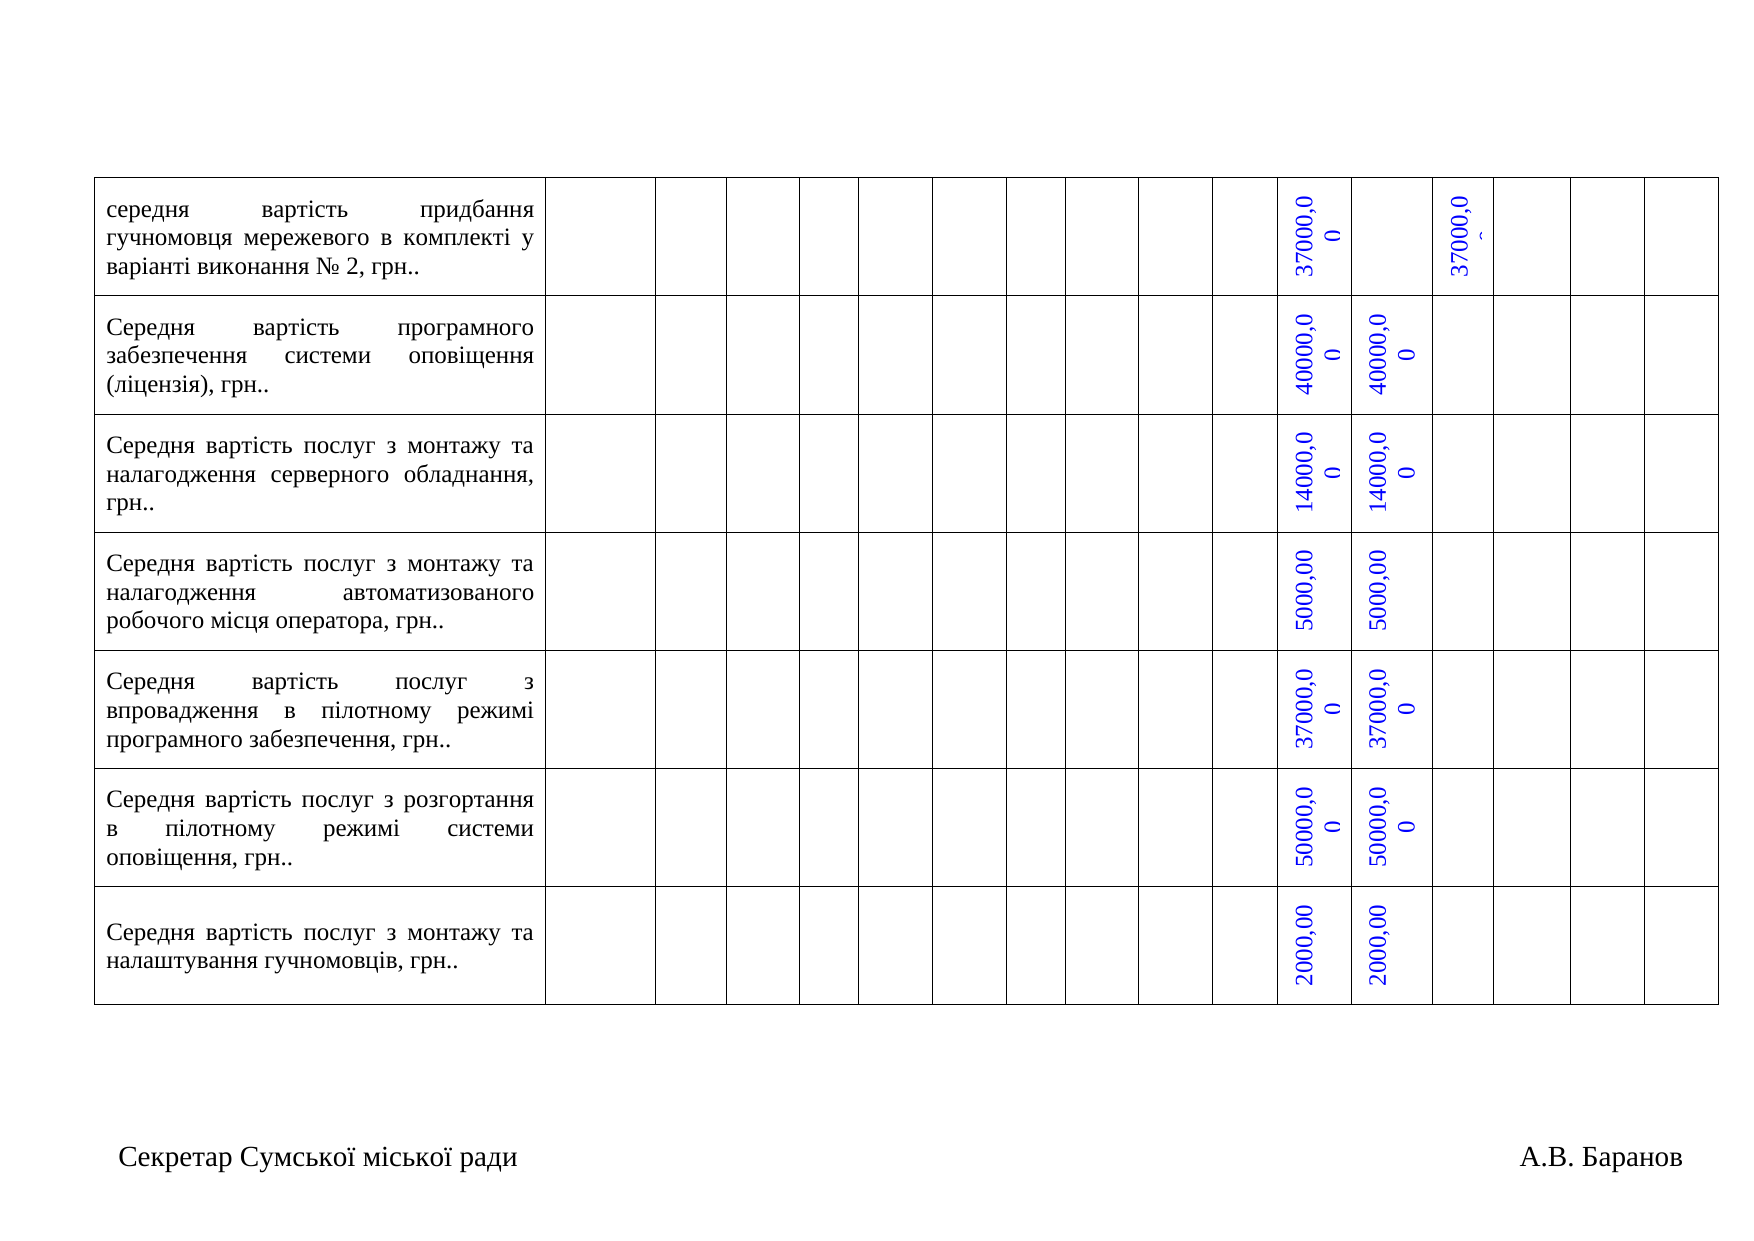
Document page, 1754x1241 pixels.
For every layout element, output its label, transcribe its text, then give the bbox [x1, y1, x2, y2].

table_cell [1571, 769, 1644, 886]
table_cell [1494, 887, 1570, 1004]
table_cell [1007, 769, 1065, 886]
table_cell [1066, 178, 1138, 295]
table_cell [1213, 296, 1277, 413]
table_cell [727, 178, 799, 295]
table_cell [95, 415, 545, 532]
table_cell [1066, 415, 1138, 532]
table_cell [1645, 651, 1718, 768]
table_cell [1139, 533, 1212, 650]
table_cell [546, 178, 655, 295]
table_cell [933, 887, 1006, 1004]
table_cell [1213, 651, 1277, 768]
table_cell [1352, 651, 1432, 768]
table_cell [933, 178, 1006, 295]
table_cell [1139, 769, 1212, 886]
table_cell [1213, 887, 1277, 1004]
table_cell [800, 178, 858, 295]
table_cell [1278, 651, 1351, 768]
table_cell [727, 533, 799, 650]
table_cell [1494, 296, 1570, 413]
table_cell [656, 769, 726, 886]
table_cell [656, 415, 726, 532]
text Секретар Сумської міської ради А.В. Баранов [118, 1139, 1695, 1173]
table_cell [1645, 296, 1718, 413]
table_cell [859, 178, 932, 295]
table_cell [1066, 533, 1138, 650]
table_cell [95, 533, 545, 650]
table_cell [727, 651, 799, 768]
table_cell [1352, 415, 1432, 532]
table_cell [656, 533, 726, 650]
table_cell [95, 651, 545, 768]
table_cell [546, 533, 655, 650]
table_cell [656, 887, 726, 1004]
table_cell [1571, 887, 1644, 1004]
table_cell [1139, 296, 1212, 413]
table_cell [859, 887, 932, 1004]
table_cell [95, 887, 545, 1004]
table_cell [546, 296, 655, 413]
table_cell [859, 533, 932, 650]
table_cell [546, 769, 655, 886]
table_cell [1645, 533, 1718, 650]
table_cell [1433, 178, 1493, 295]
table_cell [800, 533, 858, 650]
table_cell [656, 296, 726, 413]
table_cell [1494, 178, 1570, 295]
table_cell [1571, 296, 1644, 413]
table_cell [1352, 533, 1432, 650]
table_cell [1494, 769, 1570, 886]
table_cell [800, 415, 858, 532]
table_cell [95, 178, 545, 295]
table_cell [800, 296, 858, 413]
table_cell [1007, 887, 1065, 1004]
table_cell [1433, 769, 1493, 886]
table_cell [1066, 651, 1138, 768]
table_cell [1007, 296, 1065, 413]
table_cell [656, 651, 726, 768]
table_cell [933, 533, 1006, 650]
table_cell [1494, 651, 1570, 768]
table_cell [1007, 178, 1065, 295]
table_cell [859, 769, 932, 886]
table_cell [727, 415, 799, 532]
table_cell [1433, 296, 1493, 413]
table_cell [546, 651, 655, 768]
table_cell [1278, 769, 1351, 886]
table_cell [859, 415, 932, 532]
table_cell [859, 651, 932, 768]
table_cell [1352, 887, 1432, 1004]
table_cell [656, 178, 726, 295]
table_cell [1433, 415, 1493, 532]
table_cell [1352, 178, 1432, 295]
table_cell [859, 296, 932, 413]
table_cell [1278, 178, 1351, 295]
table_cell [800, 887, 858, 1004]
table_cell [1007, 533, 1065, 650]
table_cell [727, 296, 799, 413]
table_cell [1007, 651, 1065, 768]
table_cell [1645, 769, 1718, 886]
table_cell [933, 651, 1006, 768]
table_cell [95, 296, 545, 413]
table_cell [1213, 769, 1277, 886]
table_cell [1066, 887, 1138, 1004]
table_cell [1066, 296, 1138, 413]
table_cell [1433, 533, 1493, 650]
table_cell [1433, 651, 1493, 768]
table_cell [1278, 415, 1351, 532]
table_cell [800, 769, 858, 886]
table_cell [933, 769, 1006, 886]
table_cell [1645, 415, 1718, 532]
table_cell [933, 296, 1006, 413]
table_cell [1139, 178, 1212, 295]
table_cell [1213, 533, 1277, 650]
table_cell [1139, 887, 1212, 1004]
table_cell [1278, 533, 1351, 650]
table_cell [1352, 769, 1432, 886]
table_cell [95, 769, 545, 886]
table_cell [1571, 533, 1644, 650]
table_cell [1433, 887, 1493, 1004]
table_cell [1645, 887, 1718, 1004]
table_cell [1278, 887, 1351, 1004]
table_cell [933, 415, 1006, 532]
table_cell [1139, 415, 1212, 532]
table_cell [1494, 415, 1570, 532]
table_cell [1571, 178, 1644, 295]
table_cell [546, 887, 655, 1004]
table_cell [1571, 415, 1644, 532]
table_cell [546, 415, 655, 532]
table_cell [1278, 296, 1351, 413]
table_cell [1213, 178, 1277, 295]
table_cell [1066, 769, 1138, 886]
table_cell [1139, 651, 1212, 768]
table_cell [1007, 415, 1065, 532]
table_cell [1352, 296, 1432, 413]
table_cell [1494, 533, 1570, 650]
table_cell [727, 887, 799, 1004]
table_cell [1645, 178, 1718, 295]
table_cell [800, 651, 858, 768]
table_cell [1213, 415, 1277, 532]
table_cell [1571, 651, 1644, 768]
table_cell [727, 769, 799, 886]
